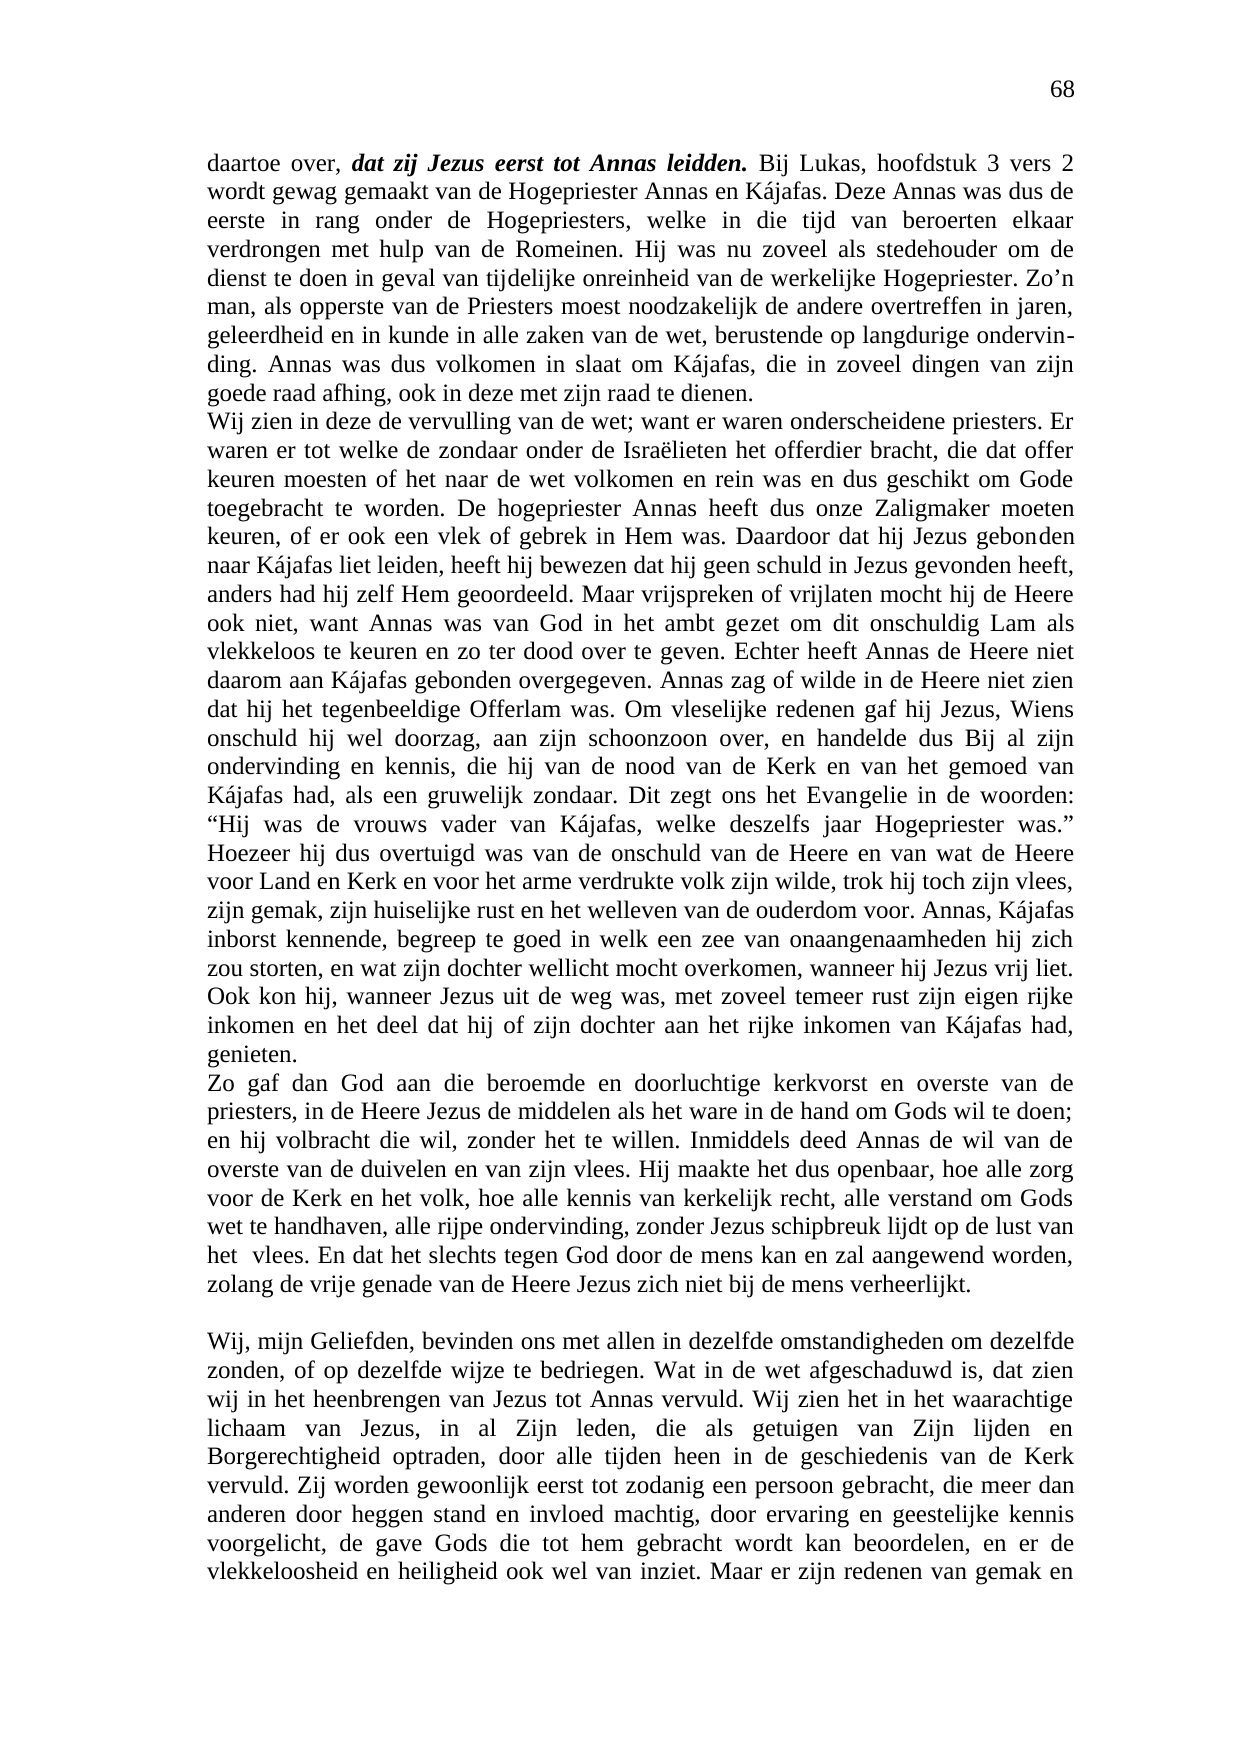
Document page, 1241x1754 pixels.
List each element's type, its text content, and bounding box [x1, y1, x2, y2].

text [207, 1326, 1075, 1585]
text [207, 148, 1075, 406]
text Zo gaf dan God aan die beroemde en doorluchtige kerkvorst en overste van de priesters, in de Heere Jezus de middelen als het ware in de hand om Gods wil te doen; en hij volbracht die wil, zonder het te willen. Inmiddels deed Annas de wil van de overste van de duivelen en van zijn vlees. Hij maakte het dus openbaar, hoe alle zorg voor de Kerk en het volk, hoe alle kennis van kerkelijk recht, alle verstand om Gods wet te handhaven, alle rijpe ondervinding, zonder Jezus schipbreuk lijdt op de lust van het vlees. En dat het slechts tegen God door de mens kan en zal aangewend worden, zolang de vrije genade van de Heere Jezus zich niet bij de mens verheerlijkt. [207, 1068, 1075, 1298]
text Wij zien in deze de vervulling van de wet; want er waren onderscheidene priesters. Er waren er tot welke de zondaar onder de Israëlieten het offerdier bracht, die dat offer keuren moesten of het naar de wet volkomen en rein was en dus geschikt om Gode toegebracht te worden. De hogepriester Annas heeft dus onze Zaligmaker moeten keuren, of er ook een vlek of gebrek in Hem was. Daardoor dat hij Jezus gebonden naar Kájafas liet leiden, heeft hij bewezen dat hij geen schuld in Jezus gevonden heeft, anders had hij zelf Hem geoordeeld. Maar vrijspreken of vrijlaten mocht hij de Heere ook niet, want Annas was van God in het ambt gezet om dit onschuldig Lam als vlekkeloos te keuren en zo ter dood over te geven. Echter heeft Annas de Heere niet daarom aan Kájafas gebonden overgegeven. Annas zag of wilde in de Heere niet zien dat hij het tegenbeeldige Offerlam was. Om vleselijke redenen gaf hij Jezus, Wiens onschuld hij wel doorzag, aan zijn schoonzoon over, en handelde dus Bij al zijn ondervinding en kennis, die hij van de nood van de Kerk en van het gemoed van Kájafas had, als een gruwelijk zondaar. Dit zegt ons het Evangelie in de woorden: “Hij was de vrouws vader van Kájafas, welke deszelfs jaar Hogepriester was.” Hoezeer hij dus overtuigd was van de onschuld van de Heere en van wat de Heere voor Land en Kerk en voor het arme verdrukte volk zijn wilde, trok hij toch zijn vlees, zijn gemak, zijn huiselijke rust en het welleven van de ouderdom voor. Annas, Kájafas inborst kennende, begreep te goed in welk een zee van onaangenaamheden hij zich zou storten, en wat zijn dochter wellicht mocht overkomen, wanneer hij Jezus vrij liet. Ook kon hij, wanneer Jezus uit de weg was, met zoveel temeer rust zijn eigen rijke inkomen en het deel dat hij of zijn dochter aan het rijke inkomen van Kájafas had, genieten. [207, 406, 1075, 1068]
